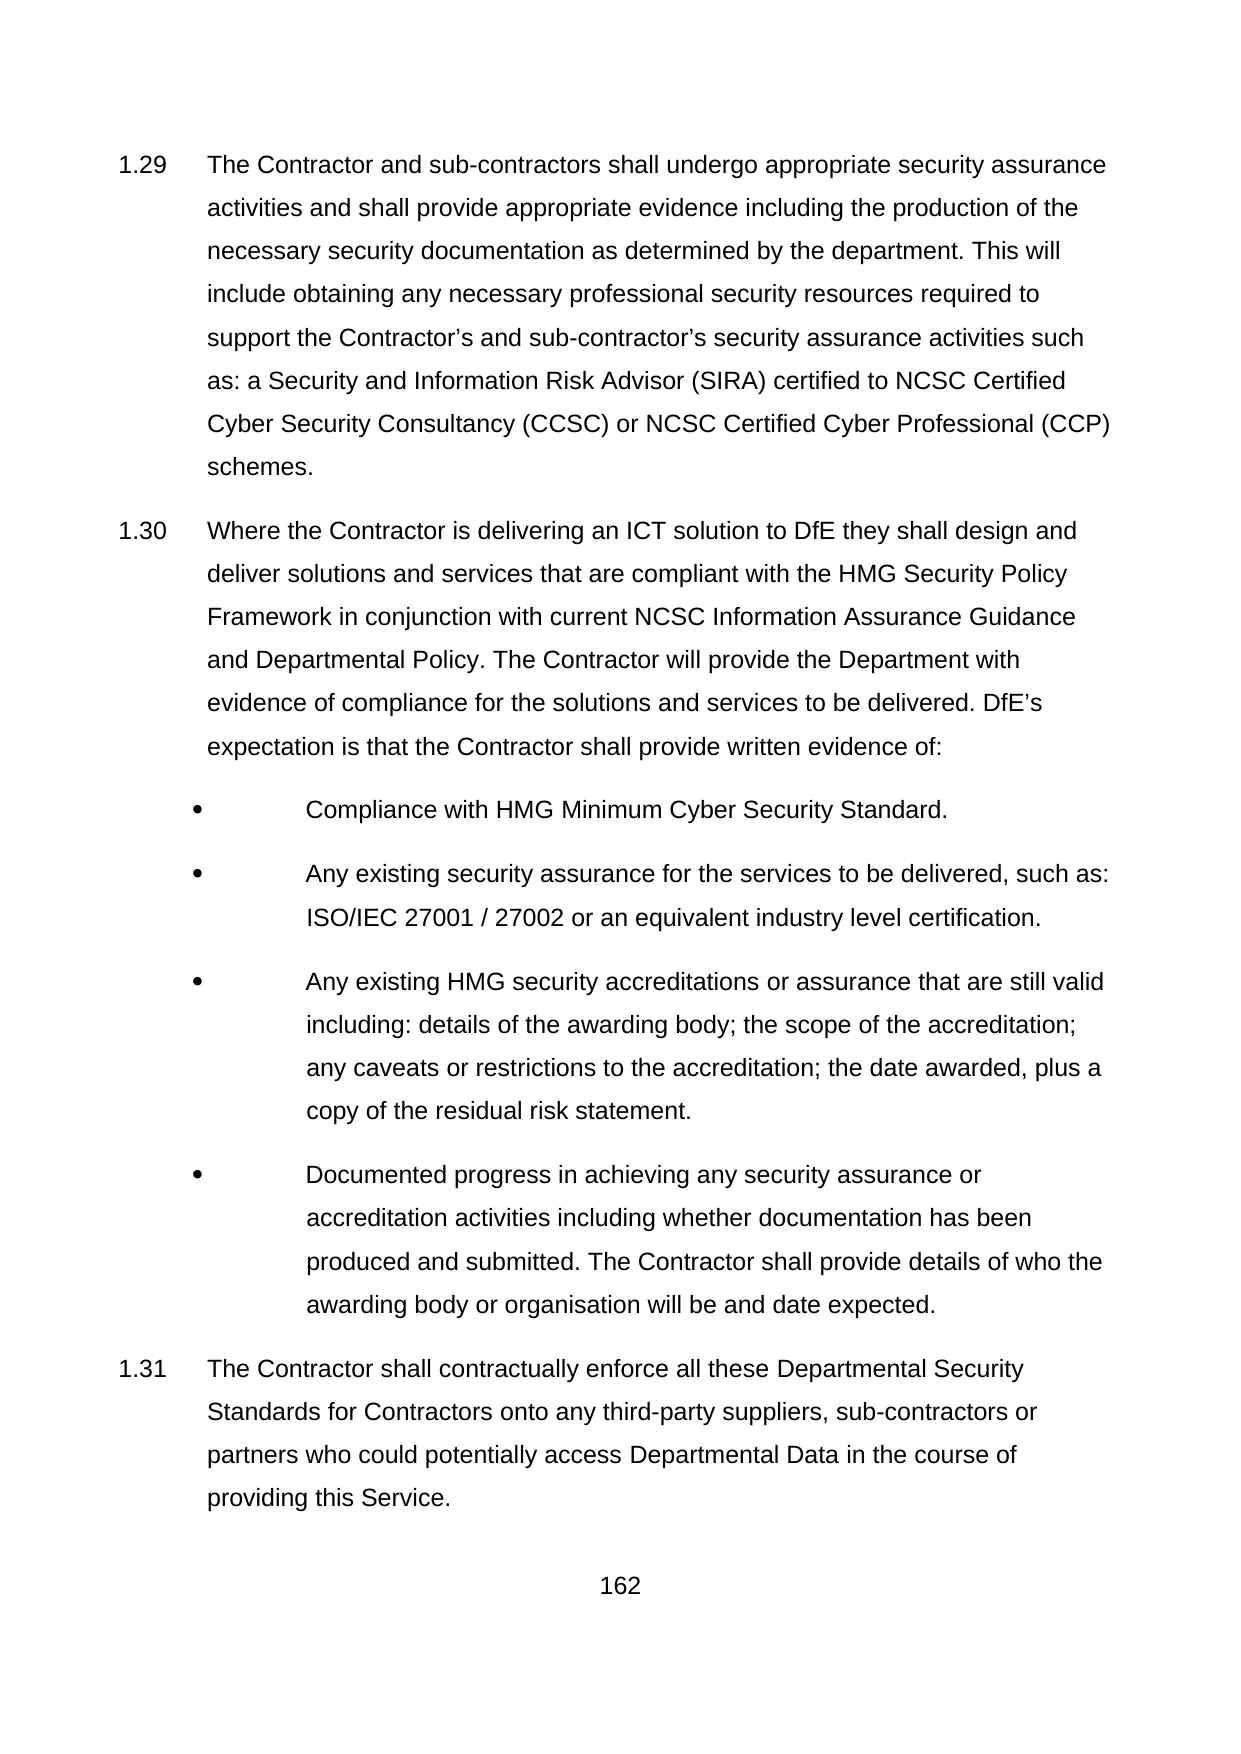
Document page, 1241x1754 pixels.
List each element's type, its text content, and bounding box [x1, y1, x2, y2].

text Any existing HMG security accreditations or assurance that are still valid including: details of the awarding body; the scope of the accreditation; any caveats or restrictions to the accreditation; the date awarded, plus a copy of the residual risk statement. [193, 967, 1122, 1125]
text The Contractor shall contractually enforce all these Departmental Security Standards for Contractors onto any third-party suppliers, sub-contractors or partners who could potentially access Departmental Data in the course of providing this Service. [118, 1353, 1122, 1512]
text Documented progress in achieving any security assurance or accreditation activities including whether documentation has been produced and submitted. The Contractor shall provide details of who the awarding body or organisation will be and date expected. [193, 1160, 1122, 1318]
text Compliance with HMG Minimum Cyber Security Standard. [193, 795, 1122, 824]
text Any existing security assurance for the services to be delivered, such as: ISO/IEC 27001 / 27002 or an equivalent industry level certification. [193, 859, 1122, 931]
text Where the Contractor is delivering an ICT solution to DfE they shall design and deliver solutions and services that are compliant with the HMG Security Policy Framework in conjunction with current NCSC Information Assurance Guidance and Departmental Policy. The Contractor will provide the Department with evidence of compliance for the solutions and services to be delivered. DfE’s expectation is that the Contractor shall provide written evidence of: [118, 516, 1122, 760]
text The Contractor and sub-contractors shall undergo appropriate security assurance activities and shall provide appropriate evidence including the production of the necessary security documentation as determined by the department. This will include obtaining any necessary professional security resources required to support the Contractor’s and sub-contractor’s security assurance activities such as: a Security and Information Risk Advisor (SIRA) certified to NCSC Certified Cyber Security Consultancy (CCSC) or NCSC Certified Cyber Professional (CCP) schemes. [118, 150, 1122, 481]
